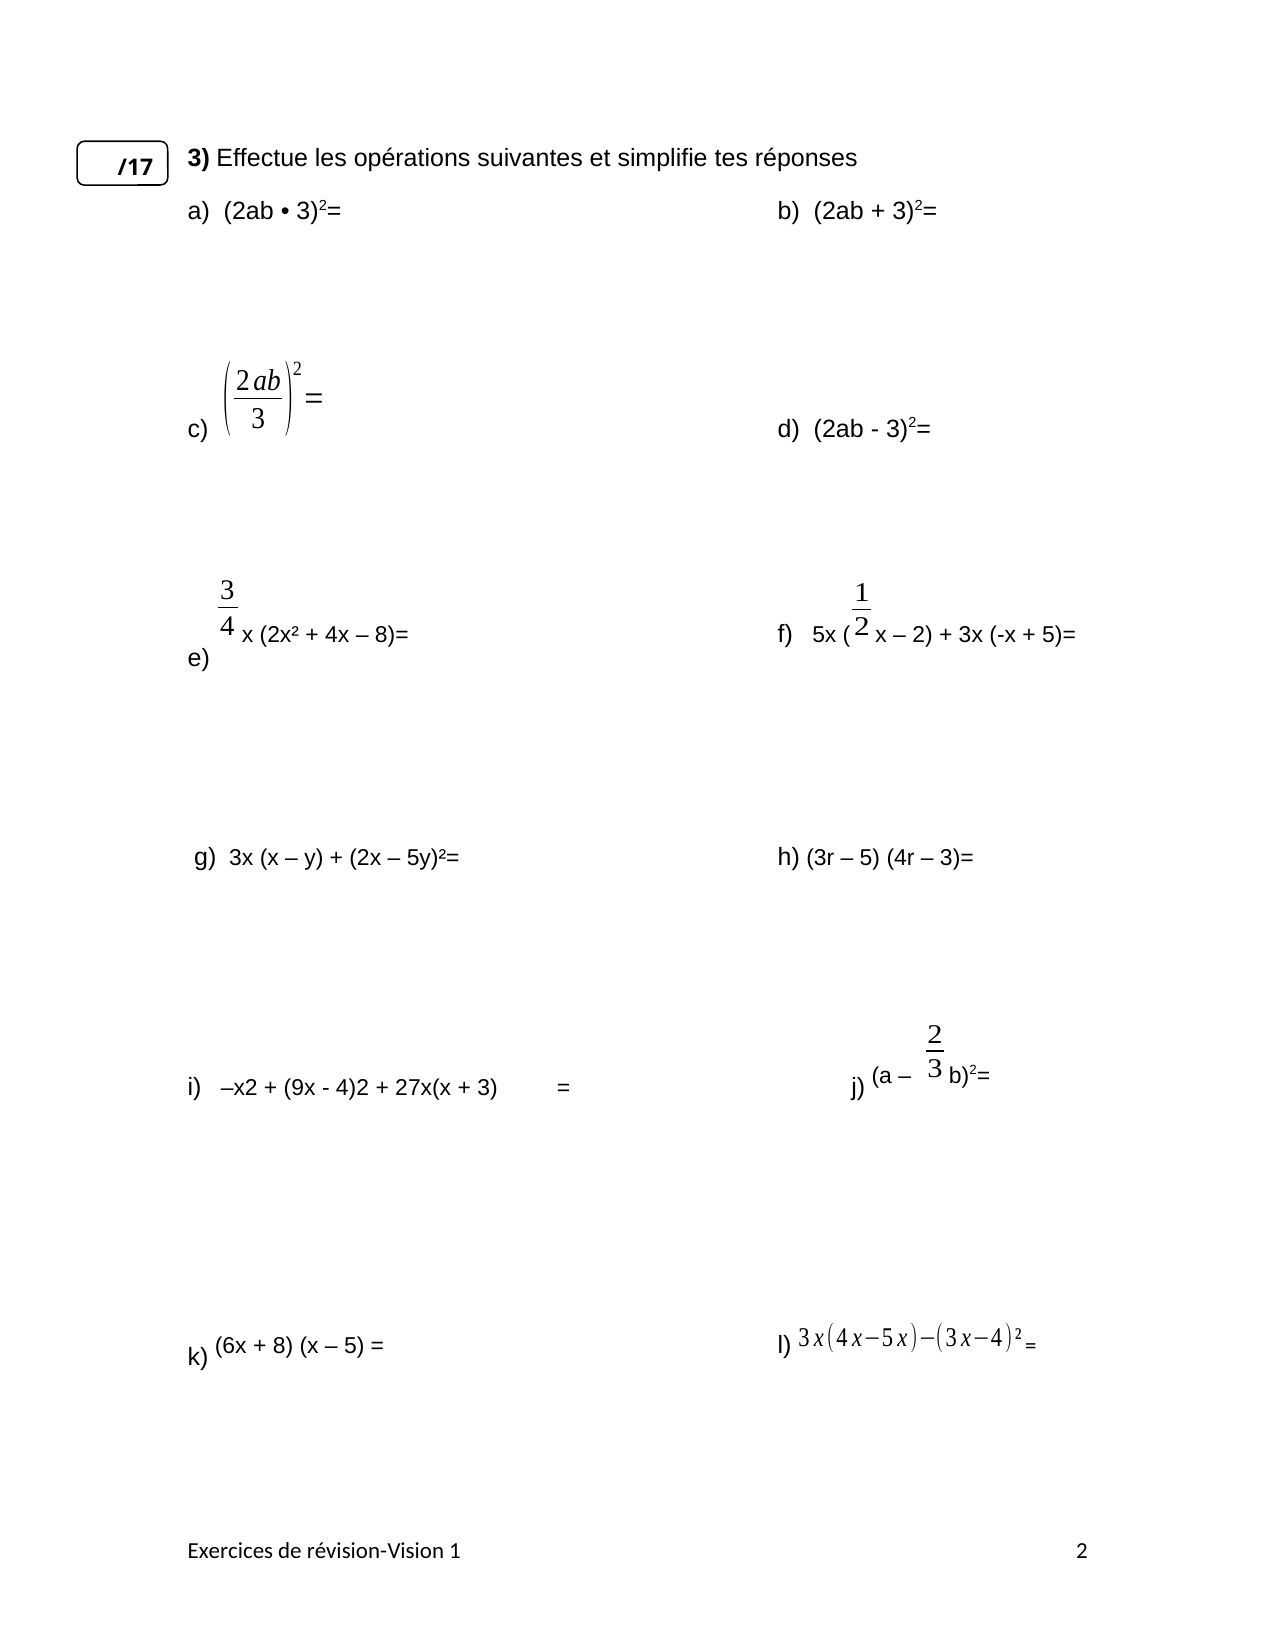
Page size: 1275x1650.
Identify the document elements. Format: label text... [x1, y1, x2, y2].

text 3) Effectue les opérations suivantes et simplifie tes réponses [187, 142, 1181, 171]
text c) d) (2ab - 3)2= [187, 358, 1181, 443]
text k) (6x + 8) (x – 5) = l) = [187, 1320, 1181, 1370]
text g) 3x (x – y) + (2x – 5y)²= h) (3r – 5) (4r – 3)= [187, 842, 1181, 871]
text e) x (2x² + 4x – 8)= f) 5x (x – 2) + 3x (-x + 5)= [187, 575, 1181, 671]
text a) (2ab • 3)2= b) (2ab + 3)2= [187, 196, 1181, 225]
text i) –x2 + (9x - 4)2 + 27x(x + 3) = j) (a – b)2= [187, 1019, 1181, 1101]
